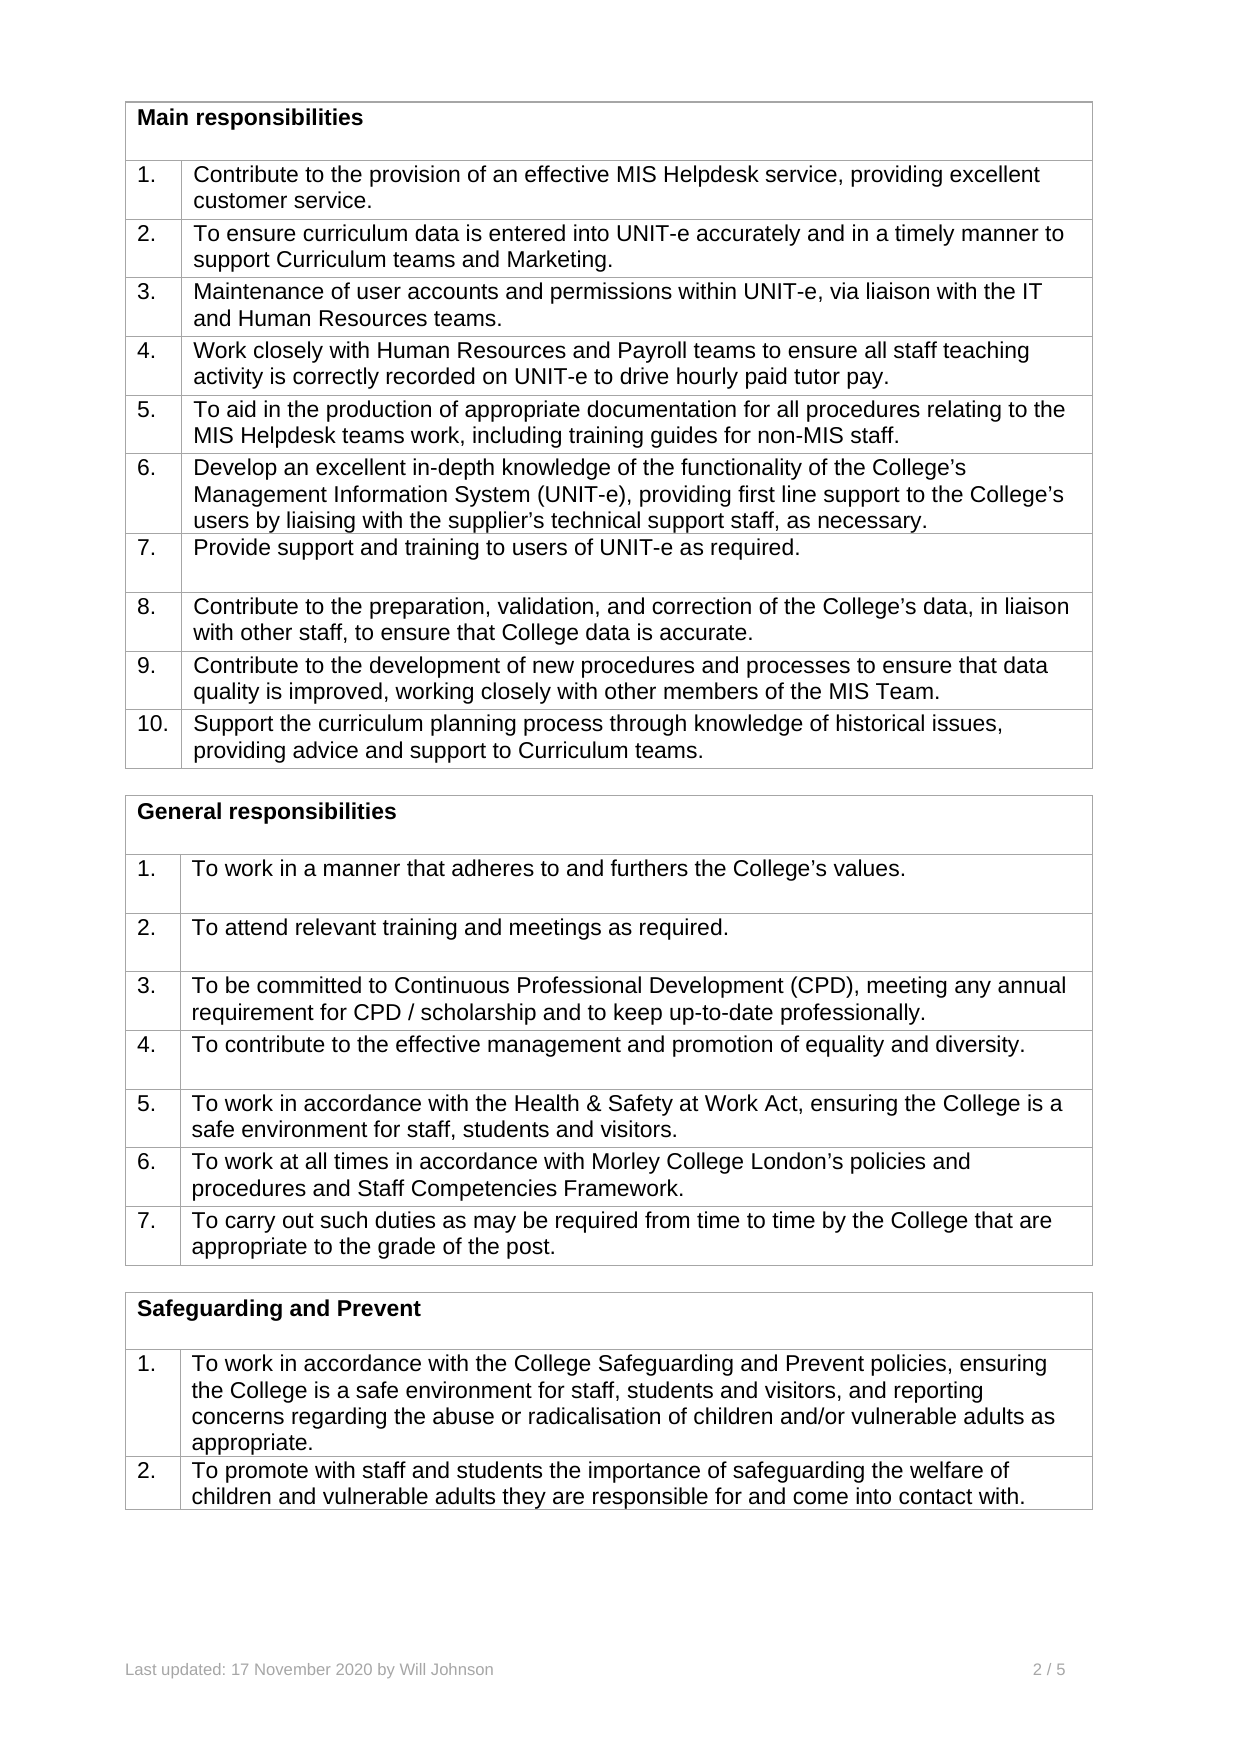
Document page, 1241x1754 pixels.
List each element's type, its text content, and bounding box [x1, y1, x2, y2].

table_cell Maintenance of user accounts and permissions within UNIT-e, via liaison with the IT and Human Resources teams. [182, 278, 1092, 336]
table_cell To work in accordance with the College Safeguarding and Prevent policies, ensuring the College is a safe environment for staff, students and visitors, and reporting concerns regarding the abuse or radicalisation of children and/or vulnerable adults as appropriate. [181, 1350, 1092, 1456]
table_cell Support the curriculum planning process through knowledge of historical issues, providing advice and support to Curriculum teams. [182, 710, 1092, 768]
table_header General responsibilities [126, 796, 1092, 854]
table_cell [126, 161, 181, 219]
table_cell Contribute to the development of new procedures and processes to ensure that data quality is improved, working closely with other members of the MIS Team. [182, 652, 1092, 709]
table_cell 1. [126, 855, 180, 913]
table_cell 7. [126, 1207, 180, 1264]
table_cell To ensure curriculum data is entered into UNIT-e accurately and in a timely manner to support Curriculum teams and Marketing. [182, 220, 1092, 277]
table_cell [126, 593, 181, 651]
table_cell To contribute to the effective management and promotion of equality and diversity. [181, 1031, 1092, 1088]
table_cell Work closely with Human Resources and Payroll teams to ensure all staff teaching activity is correctly recorded on UNIT-e to drive hourly paid tutor pay. [182, 337, 1092, 394]
table_cell To promote with staff and students the importance of safeguarding the welfare of children and vulnerable adults they are responsible for and come into contact with. [181, 1457, 1092, 1509]
table_cell 1. [126, 1350, 180, 1456]
table_cell [126, 454, 181, 533]
table_cell 6. [126, 1148, 180, 1206]
table_cell Contribute to the preparation, validation, and correction of the College’s data, in liaison with other staff, to ensure that College data is accurate. [182, 593, 1092, 651]
table_cell [126, 220, 181, 277]
table_cell 3. [126, 972, 180, 1030]
table_cell [126, 396, 181, 453]
table_cell Provide support and training to users of UNIT-e as required. [182, 534, 1092, 592]
table_cell [126, 710, 181, 768]
table_cell 5. [126, 1090, 180, 1147]
table_cell To work in accordance with the Health & Safety at Work Act, ensuring the College is a safe environment for staff, students and visitors. [181, 1090, 1092, 1147]
table_cell [126, 337, 181, 394]
table_cell 2. [126, 914, 180, 971]
table_cell To attend relevant training and meetings as required. [181, 914, 1092, 971]
table_cell To carry out such duties as may be required from time to time by the College that are appropriate to the grade of the post. [181, 1207, 1092, 1264]
table_cell To work in a manner that adheres to and furthers the College’s values. [181, 855, 1092, 913]
table_cell [126, 534, 181, 592]
table_cell 4. [126, 1031, 180, 1088]
table_header Safeguarding and Prevent [126, 1293, 1092, 1349]
table_cell 2. [126, 1457, 180, 1509]
table_cell To aid in the production of appropriate documentation for all procedures relating to the MIS Helpdesk teams work, including training guides for non-MIS staff. [182, 396, 1092, 453]
table_cell [126, 278, 181, 336]
table_cell Develop an excellent in-depth knowledge of the functionality of the College’s Management Information System (UNIT-e), providing first line support to the College’s users by liaising with the supplier’s technical support staff, as necessary. [182, 454, 1092, 533]
table_cell To be committed to Continuous Professional Development (CPD), meeting any annual requirement for CPD / scholarship and to keep up-to-date professionally. [181, 972, 1092, 1030]
table_cell [126, 652, 181, 709]
table_header Main responsibilities [126, 103, 1092, 160]
table_cell Contribute to the provision of an effective MIS Helpdesk service, providing excellent customer service. [182, 161, 1092, 219]
table_cell To work at all times in accordance with Morley College London’s policies and procedures and Staff Competencies Framework. [181, 1148, 1092, 1206]
